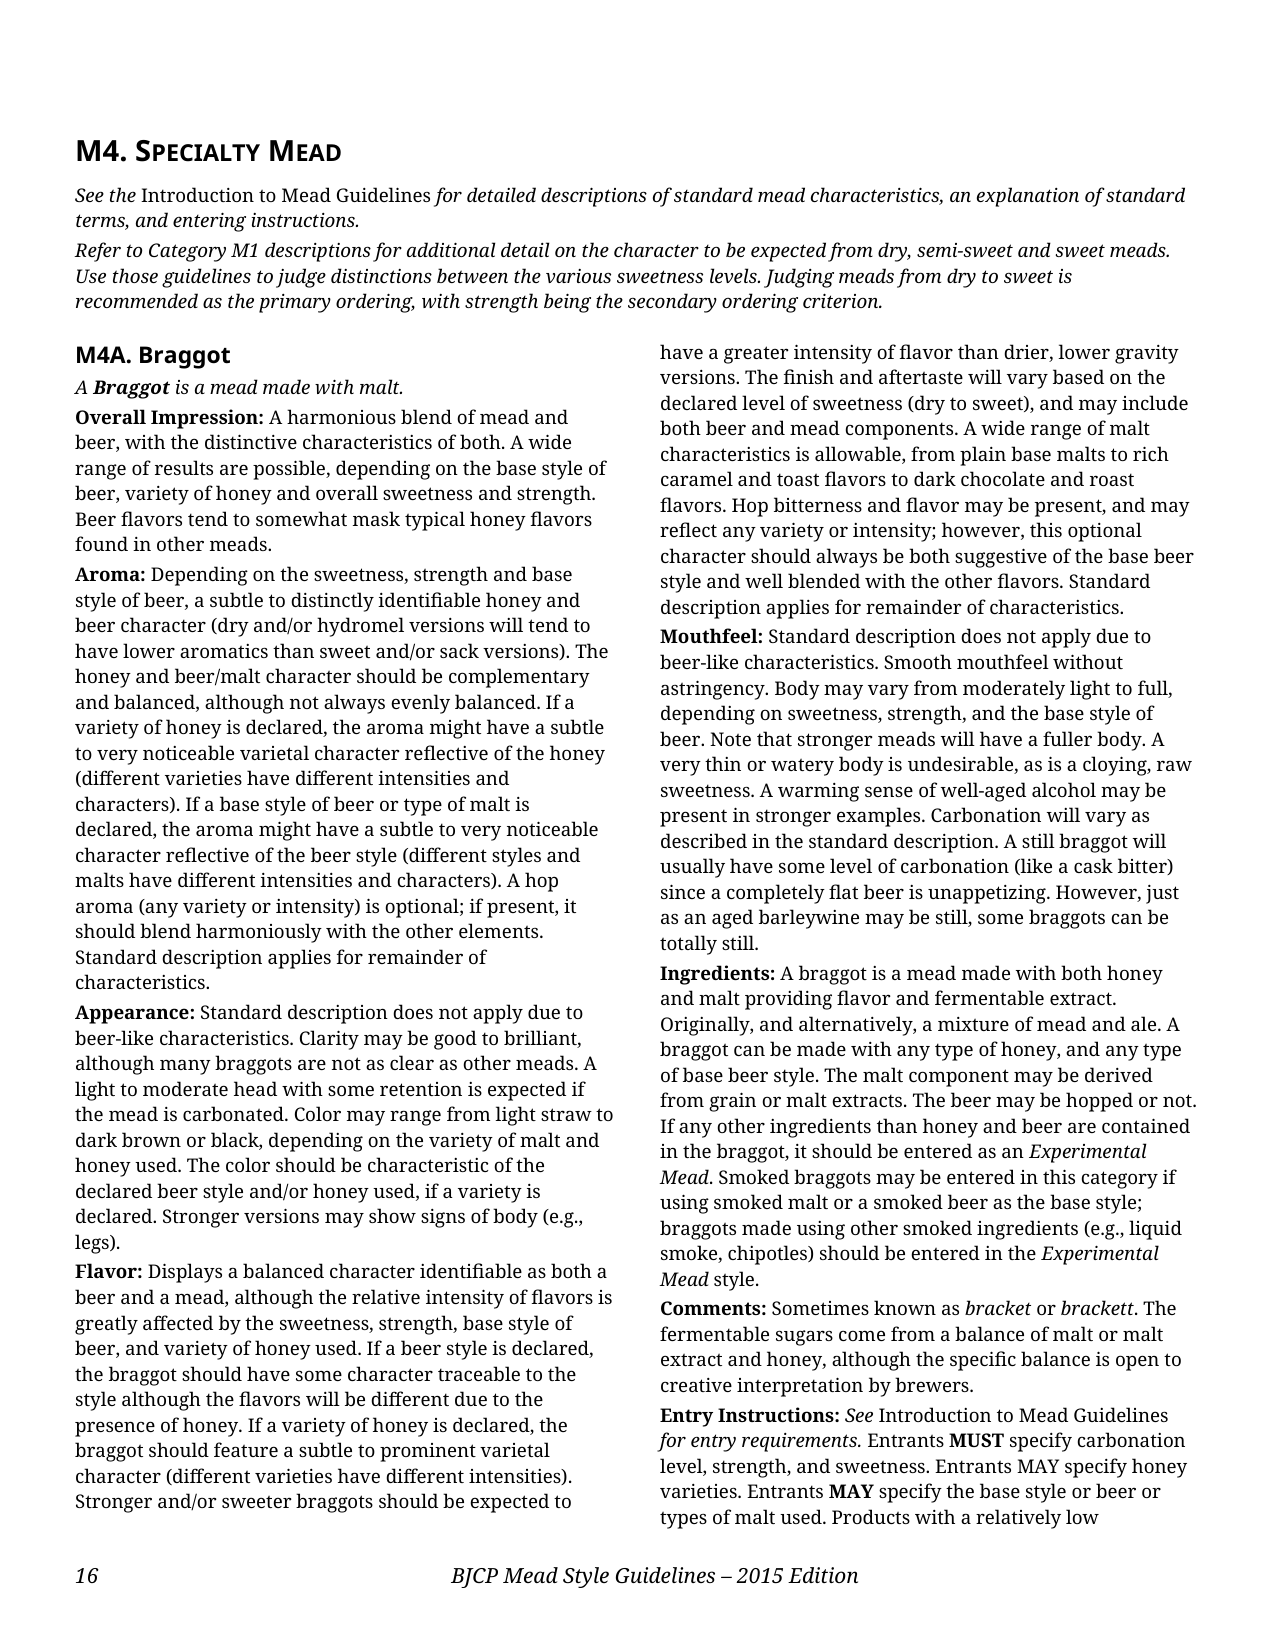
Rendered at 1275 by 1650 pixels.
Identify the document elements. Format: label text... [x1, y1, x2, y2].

subtitle M4A. Braggot [75, 339, 615, 370]
text Ingredients: A braggot is a mead made with both honey and malt providing flavor and fermentable extract. Originally, and alternatively, a mixture of mead and ale. A braggot can be made with any type of honey, and any type of base beer style. The malt component may be derived from grain or malt extracts. The beer may be hopped or not. If any other ingredients than honey and beer are contained in the braggot, it should be entered as an Experimental Mead. Smoked braggots may be entered in this category if using smoked malt or a smoked beer as the base style; braggots made using other smoked ingredients (e.g., liquid smoke, chipotles) should be entered in the Experimental Mead style. [660, 960, 1200, 1292]
text Flavor: Displays a balanced character identifiable as both a beer and a mead, although the relative intensity of flavors is greatly affected by the sweetness, strength, base style of beer, and variety of honey used. If a beer style is declared, the braggot should have some character traceable to the style although the flavors will be different due to the presence of honey. If a variety of honey is declared, the braggot should feature a subtle to prominent varietal character (different varieties have different intensities). Stronger and/or sweeter braggots should be expected to have a greater intensity of flavor than drier, lower gravity versions. The finish and aftertaste will vary based on the declared level of sweetness (dry to sweet), and may include both beer and mead components. A wide range of malt characteristics is allowable, from plain base malts to rich caramel and toast flavors to dark chocolate and roast flavors. Hop bitterness and flavor may be present, and may reflect any variety or intensity; however, this optional character should always be both suggestive of the base beer style and well blended with the other flavors. Standard description applies for remainder of characteristics. [660, 339, 1200, 620]
text Aroma: Depending on the sweetness, strength and base style of beer, a subtle to distinctly identifiable honey and beer character (dry and/or hydromel versions will tend to have lower aromatics than sweet and/or sack versions). The honey and beer/malt character should be complementary and balanced, although not always evenly balanced. If a variety of honey is declared, the aroma might have a subtle to very noticeable varietal character reflective of the honey (different varieties have different intensities and characters). If a base style of beer or type of malt is declared, the aroma might have a subtle to very noticeable character reflective of the beer style (different styles and malts have different intensities and characters). A hop aroma (any variety or intensity) is optional; if present, it should blend harmoniously with the other elements. Standard description applies for remainder of characteristics. [75, 561, 615, 995]
text A Braggot is a mead made with malt. [75, 374, 615, 400]
text Flavor: Displays a balanced character identifiable as both a beer and a mead, although the relative intensity of flavors is greatly affected by the sweetness, strength, base style of beer, and variety of honey used. If a beer style is declared, the braggot should have some character traceable to the style although the flavors will be different due to the presence of honey. If a variety of honey is declared, the braggot should feature a subtle to prominent varietal character (different varieties have different intensities). Stronger and/or sweeter braggots should be expected to have a greater intensity of flavor than drier, lower gravity versions. The finish and aftertaste will vary based on the declared level of sweetness (dry to sweet), and may include both beer and mead components. A wide range of malt characteristics is allowable, from plain base malts to rich caramel and toast flavors to dark chocolate and roast flavors. Hop bitterness and flavor may be present, and may reflect any variety or intensity; however, this optional character should always be both suggestive of the base beer style and well blended with the other flavors. Standard description applies for remainder of characteristics. [75, 1259, 615, 1514]
subtitle M4. Specialty Mead [75, 130, 1200, 170]
text Refer to Category M1 descriptions for additional detail on the character to be expected from dry, semi-sweet and sweet meads. Use those guidelines to judge distinctions between the various sweetness levels. Judging meads from dry to sweet is recommended as the primary ordering, with strength being the secondary ordering criterion. [75, 237, 1200, 314]
text Appearance: Standard description does not apply due to beer-like characteristics. Clarity may be good to brilliant, although many braggots are not as clear as other meads. A light to moderate head with some retention is expected if the mead is carbonated. Color may range from light straw to dark brown or black, depending on the variety of malt and honey used. The color should be characteristic of the declared beer style and/or honey used, if a variety is declared. Stronger versions may show signs of body (e.g., legs). [75, 999, 615, 1254]
text See the Introduction to Mead Guidelines for detailed descriptions of standard mead characteristics, an explanation of standard terms, and entering instructions. [75, 182, 1200, 233]
text Mouthfeel: Standard description does not apply due to beer-like characteristics. Smooth mouthfeel without astringency. Body may vary from moderately light to full, depending on sweetness, strength, and the base style of beer. Note that stronger meads will have a fuller body. A very thin or watery body is undesirable, as is a cloying, raw sweetness. A warming sense of well-aged alcohol may be present in stronger examples. Carbonation will vary as described in the standard description. A still braggot will usually have some level of carbonation (like a cask bitter) since a completely flat beer is unappetizing. However, just as an aged barleywine may be still, some braggots can be totally still. [660, 624, 1200, 956]
text Overall Impression: A harmonious blend of mead and beer, with the distinctive characteristics of both. A wide range of results are possible, depending on the base style of beer, variety of honey and overall sweetness and strength. Beer flavors tend to somewhat mask typical honey flavors found in other meads. [75, 404, 615, 557]
text Comments: Sometimes known as bracket or brackett. The fermentable sugars come from a balance of malt or malt extract and honey, although the specific balance is open to creative interpretation by brewers. [660, 1296, 1200, 1398]
